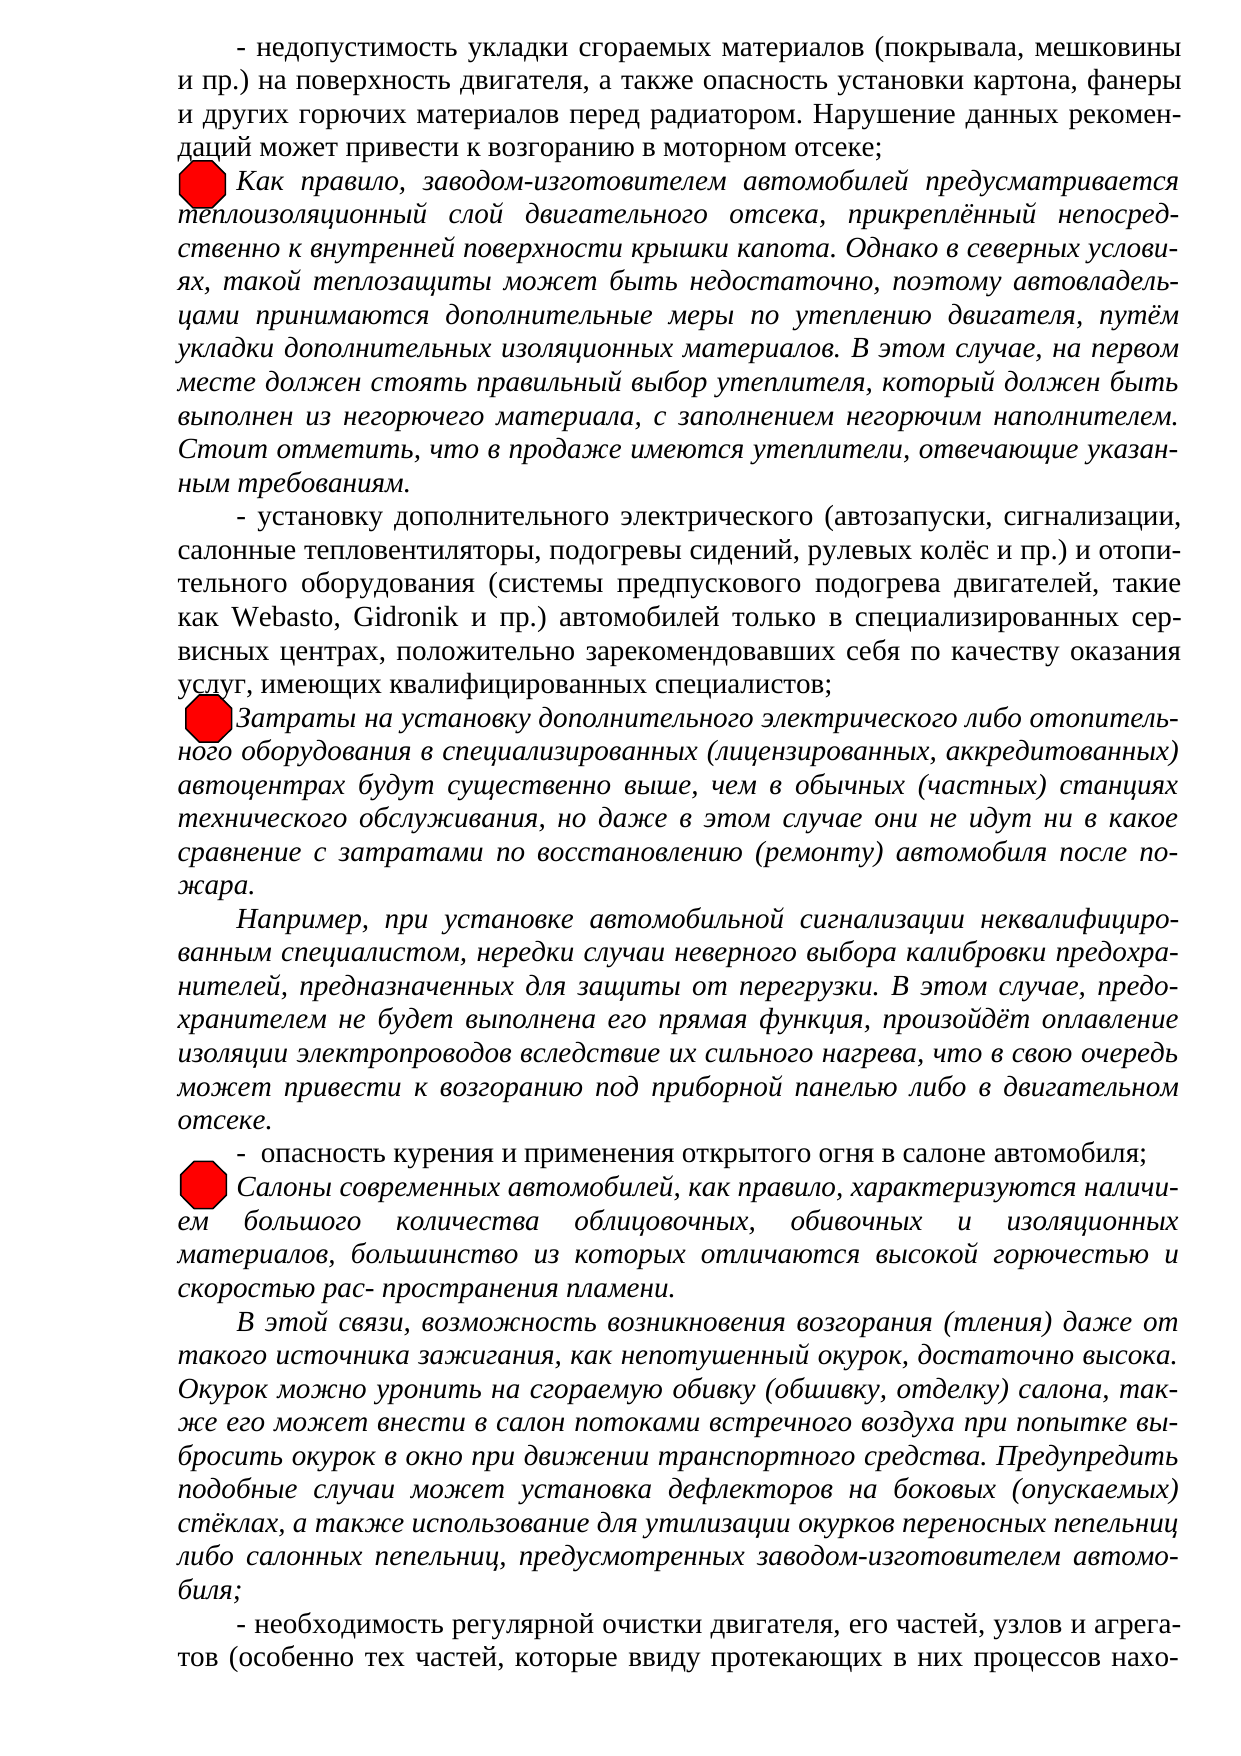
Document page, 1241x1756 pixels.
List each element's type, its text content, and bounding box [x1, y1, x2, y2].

text В этой связи, возможность возникновения возгорания (тления) даже от такого источника зажигания, как непотушенный окурок, достаточно высока. Окурок можно уронить на сгораемую обивку (обшивку, отделку) салона, так- же его может внести в салон потоками встречного воздуха при попытке вы- бросить окурок в окно при движении транспортного средства. Предупредить подобные случаи может установка дефлекторов на боковых (опускаемых) стёклах, а также использование для утилизации окурков переносных пепельниц либо салонных пепельниц, предусмотренных заводом-изготовителем автомо- биля; [177, 1304, 1182, 1606]
list недопустимость укладки сгораемых материалов (покрывала, мешковины и пр.) на поверхность двигателя, а также опасность установки картона, фанеры и других горючих материалов перед радиатором. Нарушение данных рекомен- даций может привести к возгоранию в моторном отсеке; [177, 29, 1182, 163]
subtitle необходимость регулярной очистки двигателя, его частей, узлов и агрега- тов (особенно тех частей, которые ввиду протекающих в них процессов нахо- [177, 1606, 1182, 1673]
text Салоны современных автомобилей, как правило, характеризуются наличи- ем большого количества облицовочных, обивочных и изоляционных материалов, большинство из которых отличаются высокой горючестью и скоростью рас- пространения пламени. [177, 1169, 1182, 1304]
subtitle опасность курения и применения открытого огня в салоне автомобиля; [236, 1136, 1194, 1169]
text Например, при установке автомобильной сигнализации неквалифициро- ванным специалистом, нередки случаи неверного выбора калибровки предохра- нителей, предназначенных для защиты от перегрузки. В этом случае, предо- хранителем не будет выполнена его прямая функция, произойдёт оплавление изоляции электропроводов вследствие их сильного нагрева, что в свою очередь может привести к возгоранию под приборной панелью либо в двигательном отсеке. [177, 901, 1182, 1136]
subtitle установку дополнительного электрического (автозапуски, сигнализации, салонные тепловентиляторы, подогревы сидений, рулевых колёс и пр.) и отопи- тельного оборудования (системы предпускового подогрева двигателей, такие как Webasto, Gidronik и пр.) автомобилей только в специализированных сер- висных центрах, положительно зарекомендовавших себя по качеству оказания услуг, имеющих квалифицированных специалистов; [177, 498, 1182, 700]
text Затраты на установку дополнительного электрического либо отопитель- ного оборудования в специализированных (лицензированных, аккредитованных) автоцентрах будут существенно выше, чем в обычных (частных) станциях технического обслуживания, но даже в этом случае они не идут ни в какое сравнение с затратами по восстановлению (ремонту) автомобиля после по- жара. [177, 700, 1182, 901]
text Как правило, заводом-изготовителем автомобилей предусматривается теплоизоляционный слой двигательного отсека, прикреплённый непосред- ственно к внутренней поверхности крышки капота. Однако в северных услови- ях, такой теплозащиты может быть недостаточно, поэтому автовладель- цами принимаются дополнительные меры по утеплению двигателя, путём укладки дополнительных изоляционных материалов. В этом случае, на первом месте должен стоять правильный выбор утеплителя, который должен быть выполнен из негорючего материала, с заполнением негорючим наполнителем. Стоит отметить, что в продаже имеются утеплители, отвечающие указан- ным требованиям. [177, 163, 1182, 498]
